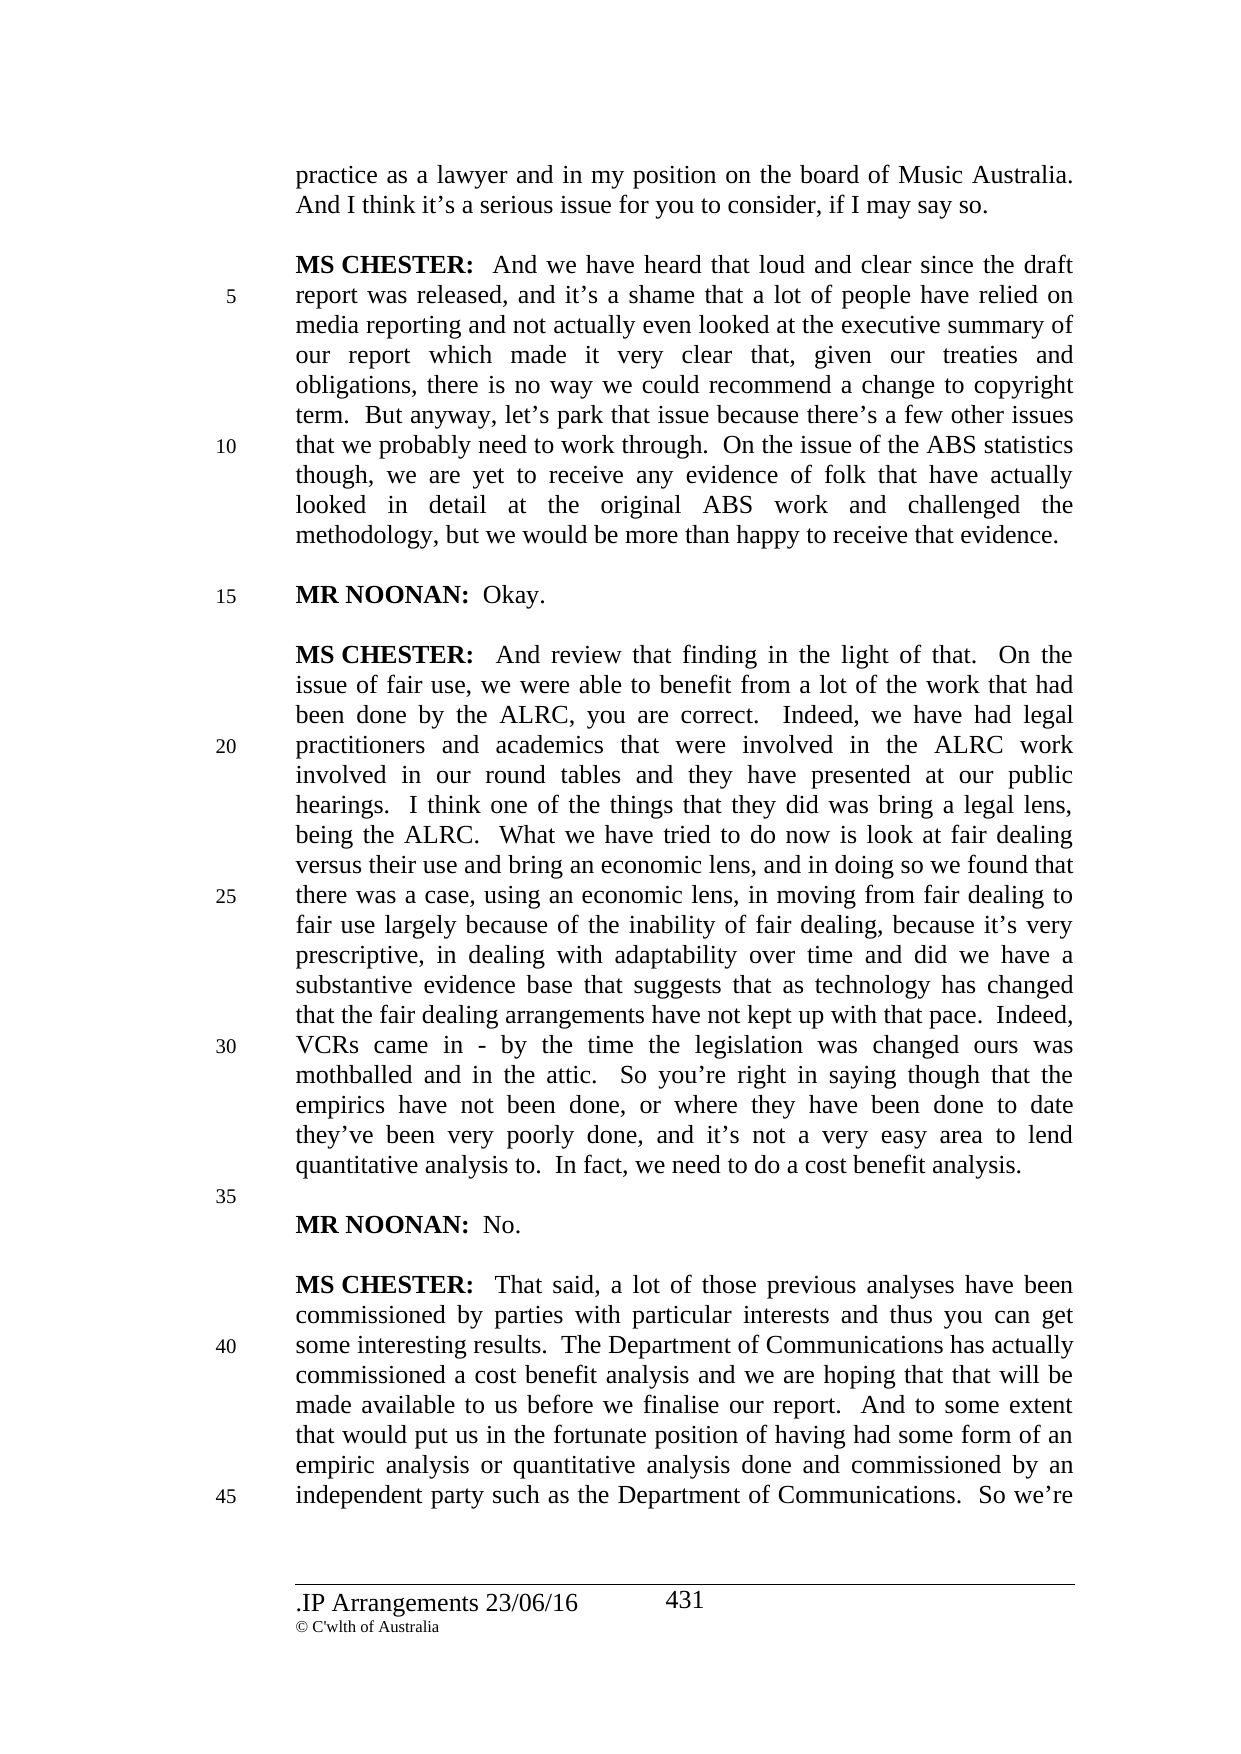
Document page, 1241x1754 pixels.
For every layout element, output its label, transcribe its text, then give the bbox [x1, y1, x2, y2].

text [295, 1269, 1075, 1509]
text MS CHESTER: And review that finding in the light of that. On the issue of fair use, we were able to benefit from a lot of the work that had been done by the ALRC, you are correct. Indeed, we have had legal practitioners and academics that were involved in the ALRC work involved in our round tables and they have presented at our public hearings. I think one of the things that they did was bring a legal lens, being the ALRC. What we have tried to do now is look at fair dealing versus their use and bring an economic lens, and in doing so we found that there was a case, using an economic lens, in moving from fair dealing to fair use largely because of the inability of fair dealing, because it’s very prescriptive, in dealing with adaptability over time and did we have a substantive evidence base that suggests that as technology has changed that the fair dealing arrangements have not kept up with that pace. Indeed, VCRs came in - by the time the legislation was changed ours was mothballed and in the attic. So you’re right in saying though that the empirics have not been done, or where they have been done to date they’ve been very poorly done, and it’s not a very easy area to lend quantitative analysis to. In fact, we need to do a cost benefit analysis. [295, 639, 1075, 1179]
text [295, 159, 1075, 219]
text MS CHESTER: And we have heard that loud and clear since the draft report was released, and it’s a shame that a lot of people have relied on media reporting and not actually even looked at the executive summary of our report which made it very clear that, given our treaties and obligations, there is no way we could recommend a change to copyright term. But anyway, let’s park that issue because there’s a few other issues that we probably need to work through. On the issue of the ABS statistics though, we are yet to receive any evidence of folk that have actually looked in detail at the original ABS work and challenged the methodology, but we would be more than happy to receive that evidence. [295, 249, 1075, 549]
text MR NOONAN: Okay. [295, 579, 1075, 609]
text MR NOONAN: No. [295, 1209, 1075, 1239]
